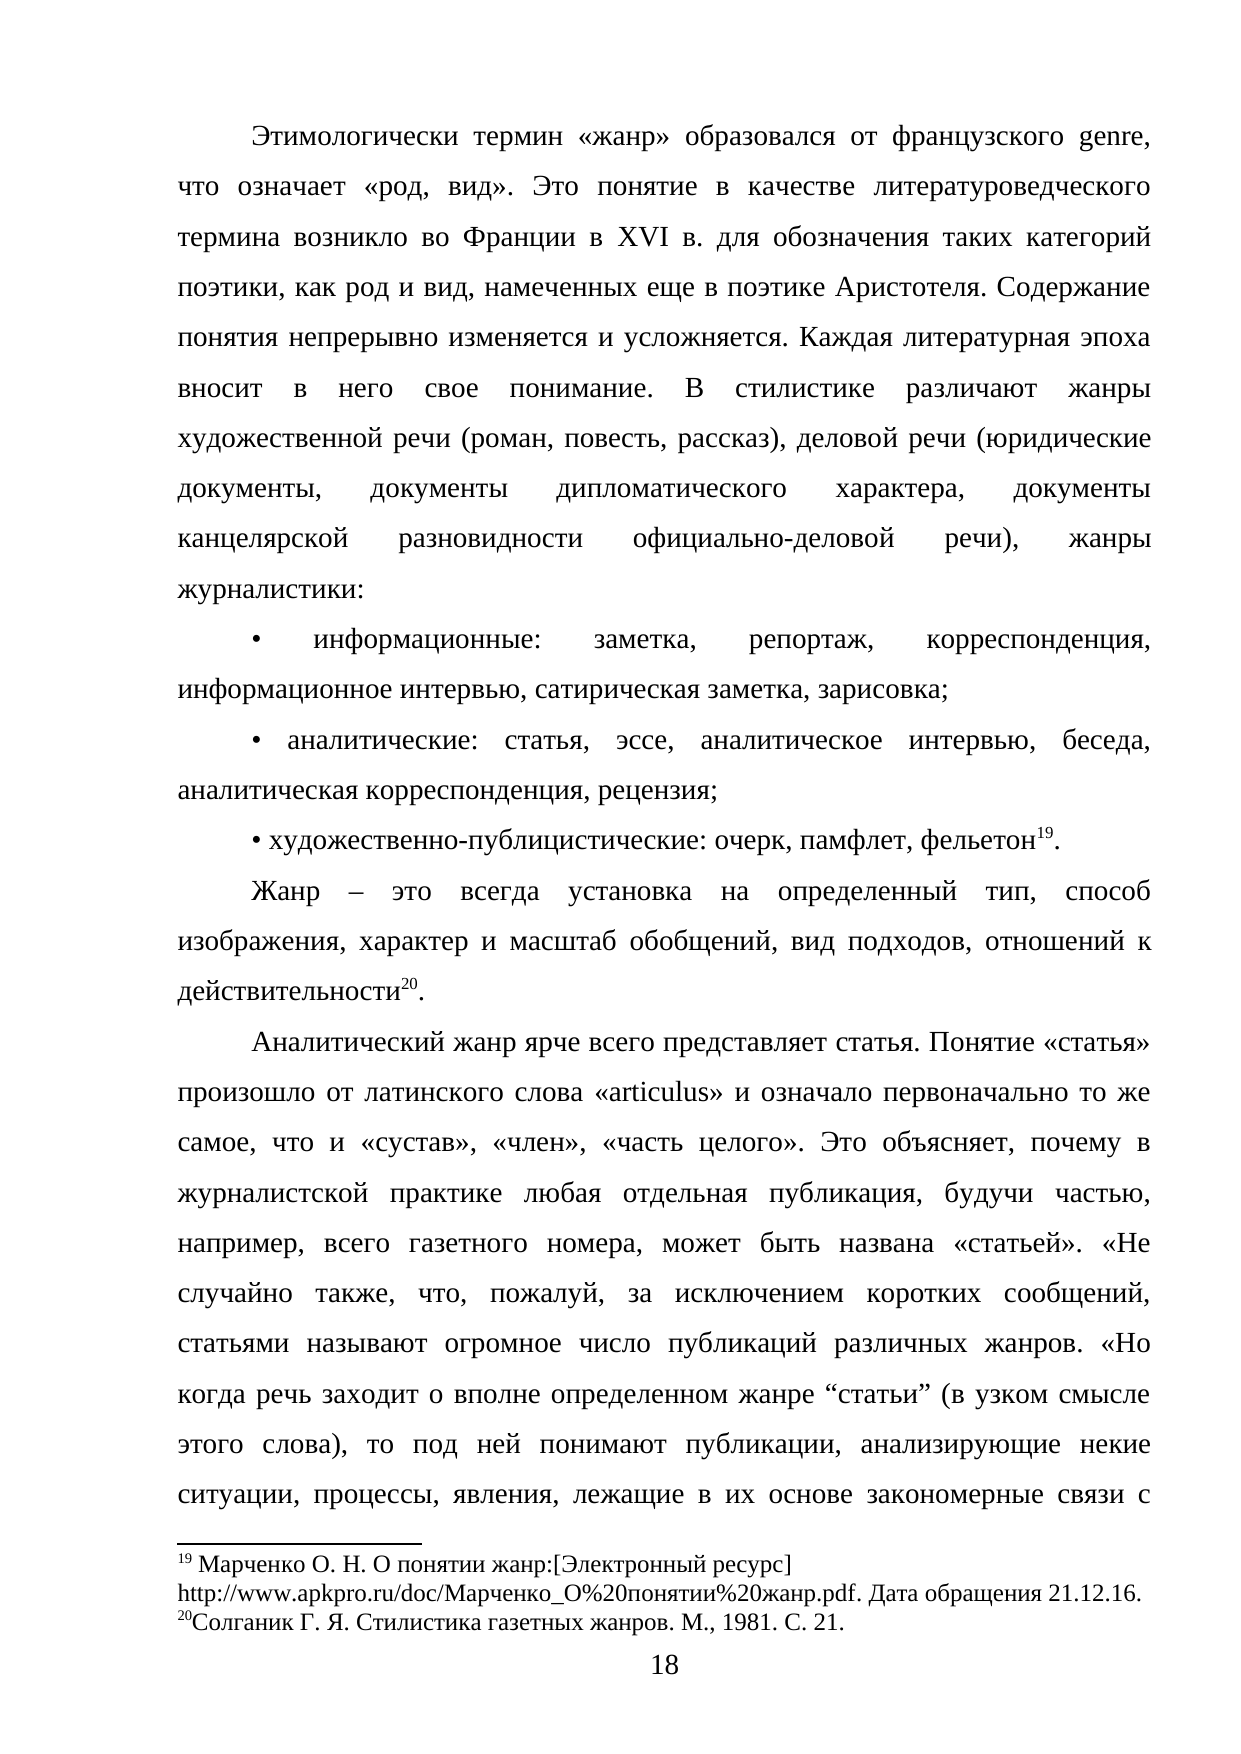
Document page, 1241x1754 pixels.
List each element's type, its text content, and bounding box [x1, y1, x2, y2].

text • информационные: заметка, репортаж, корреспонденция, информационное интервью, сатирическая заметка, зарисовка; [177, 621, 1152, 705]
text Жанр – это всегда установка на определенный тип, способ изображения, характер и масштаб обобщений, вид подходов, отношений к действительности. [177, 873, 1152, 1007]
text • художественно-публицистические: очерк, памфлет, фельетон. [177, 822, 1152, 856]
text • аналитические: статья, эссе, аналитическое интервью, беседа, аналитическая корреспонденция, рецензия; [177, 722, 1152, 806]
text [177, 1024, 1152, 1510]
text Этимологически термин «жанр» образовался от французского genre, что означает «род, вид». Это понятие в качестве литературоведческого термина возникло во Франции в XVI в. для обозначения таких категорий поэтики, как род и вид, намеченных еще в поэтике Аристотеля. Содержание понятия непрерывно изменяется и усложняется. Каждая литературная эпоха вносит в него свое понимание. В стилистике различают жанры художественной речи (роман, повесть, рассказ), деловой речи (юридические документы, документы дипломатического характера, документы канцелярской разновидности официально-деловой речи), жанры журналистики: [177, 118, 1152, 604]
